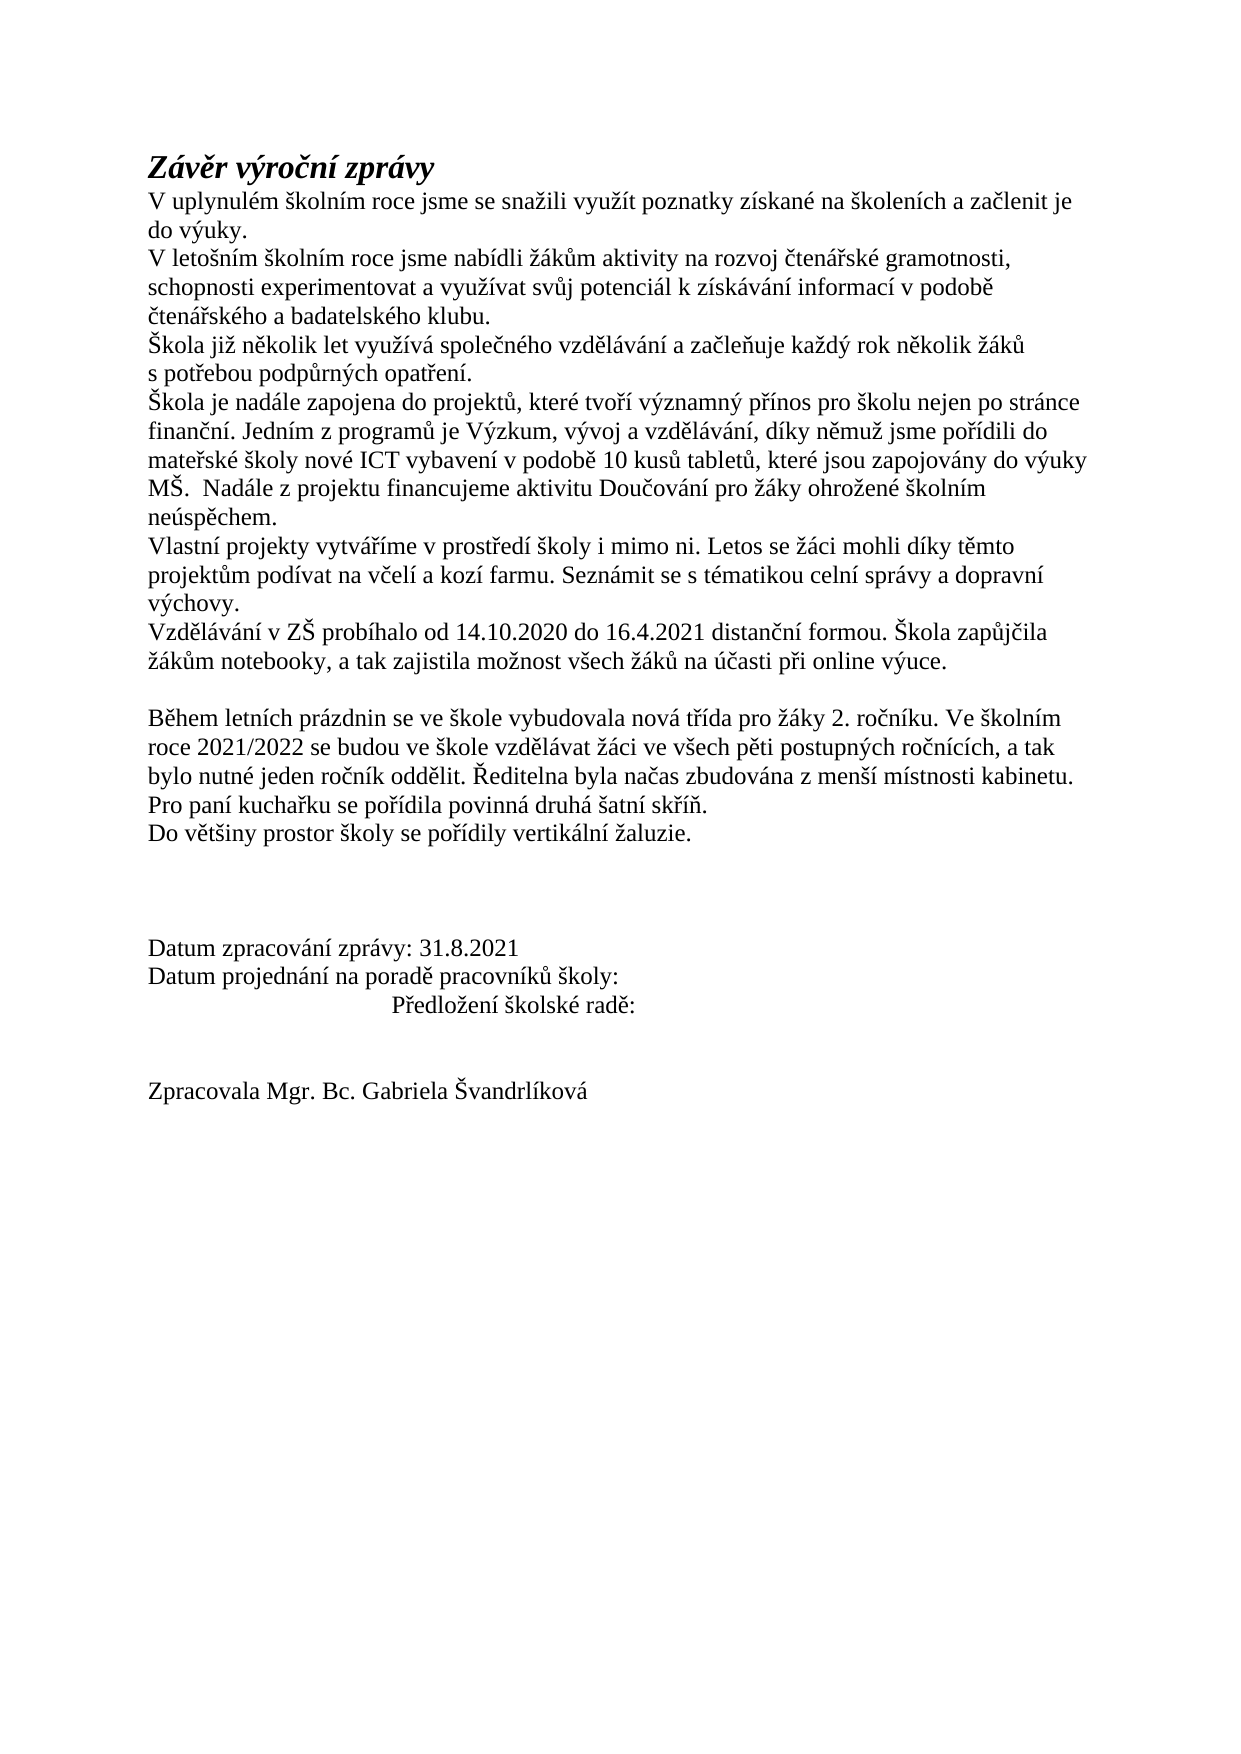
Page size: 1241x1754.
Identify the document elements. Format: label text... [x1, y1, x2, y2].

text Datum zpracování zprávy: 31.8.2021 [148, 933, 1093, 961]
text Vzdělávání v ZŠ probíhalo od 14.10.2020 do 16.4.2021 distanční formou. Škola zapůjčila žákům notebooky, a tak zajistila možnost všech žáků na účasti při online výuce. [148, 617, 1093, 675]
text Škola je nadále zapojena do projektů, které tvoří významný přínos pro školu nejen po stránce finanční. Jedním z programů je Výzkum, vývoj a vzdělávání, díky němuž jsme pořídili do mateřské školy nové ICT vybavení v podobě 10 kusů tabletů, které jsou zapojovány do výuky MŠ. Nadále z projektu financujeme aktivitu Doučování pro žáky ohrožené školním neúspěchem. [148, 387, 1093, 531]
text Během letních prázdnin se ve škole vybudovala nová třída pro žáky 2. ročníku. Ve školním roce 2021/2022 se budou ve škole vzdělávat žáci ve všech pěti postupných ročnících, a tak bylo nutné jeden ročník oddělit. Ředitelna byla načas zbudována z menší místnosti kabinetu. [148, 703, 1093, 790]
text Závěr výroční zprávy [148, 148, 1093, 186]
text Zpracovala Mgr. Bc. Gabriela Švandrlíková [148, 1076, 1093, 1105]
text Škola již několik let využívá společného vzdělávání a začleňuje každý rok několik žáků s potřebou podpůrných opatření. [148, 330, 1093, 387]
text V letošním školním roce jsme nabídli žákům aktivity na rozvoj čtenářské gramotnosti, schopnosti experimentovat a využívat svůj potenciál k získávání informací v podobě čtenářského a badatelského klubu. [148, 243, 1093, 330]
text Předložení školské radě: [148, 990, 1093, 1019]
text Datum projednání na poradě pracovníků školy: [148, 961, 1093, 990]
text V uplynulém školním roce jsme se snažili využít poznatky získané na školeních a začlenit je [148, 186, 1093, 215]
text Vlastní projekty vytváříme v prostředí školy i mimo ni. Letos se žáci mohli díky těmto projektům podívat na včelí a kozí farmu. Seznámit se s tématikou celní správy a dopravní výchovy. [148, 531, 1093, 617]
text Do většiny prostor školy se pořídily vertikální žaluzie. [148, 818, 1093, 847]
text Pro paní kuchařku se pořídila povinná druhá šatní skříň. [148, 790, 1093, 818]
text do výuky. [148, 215, 1093, 243]
